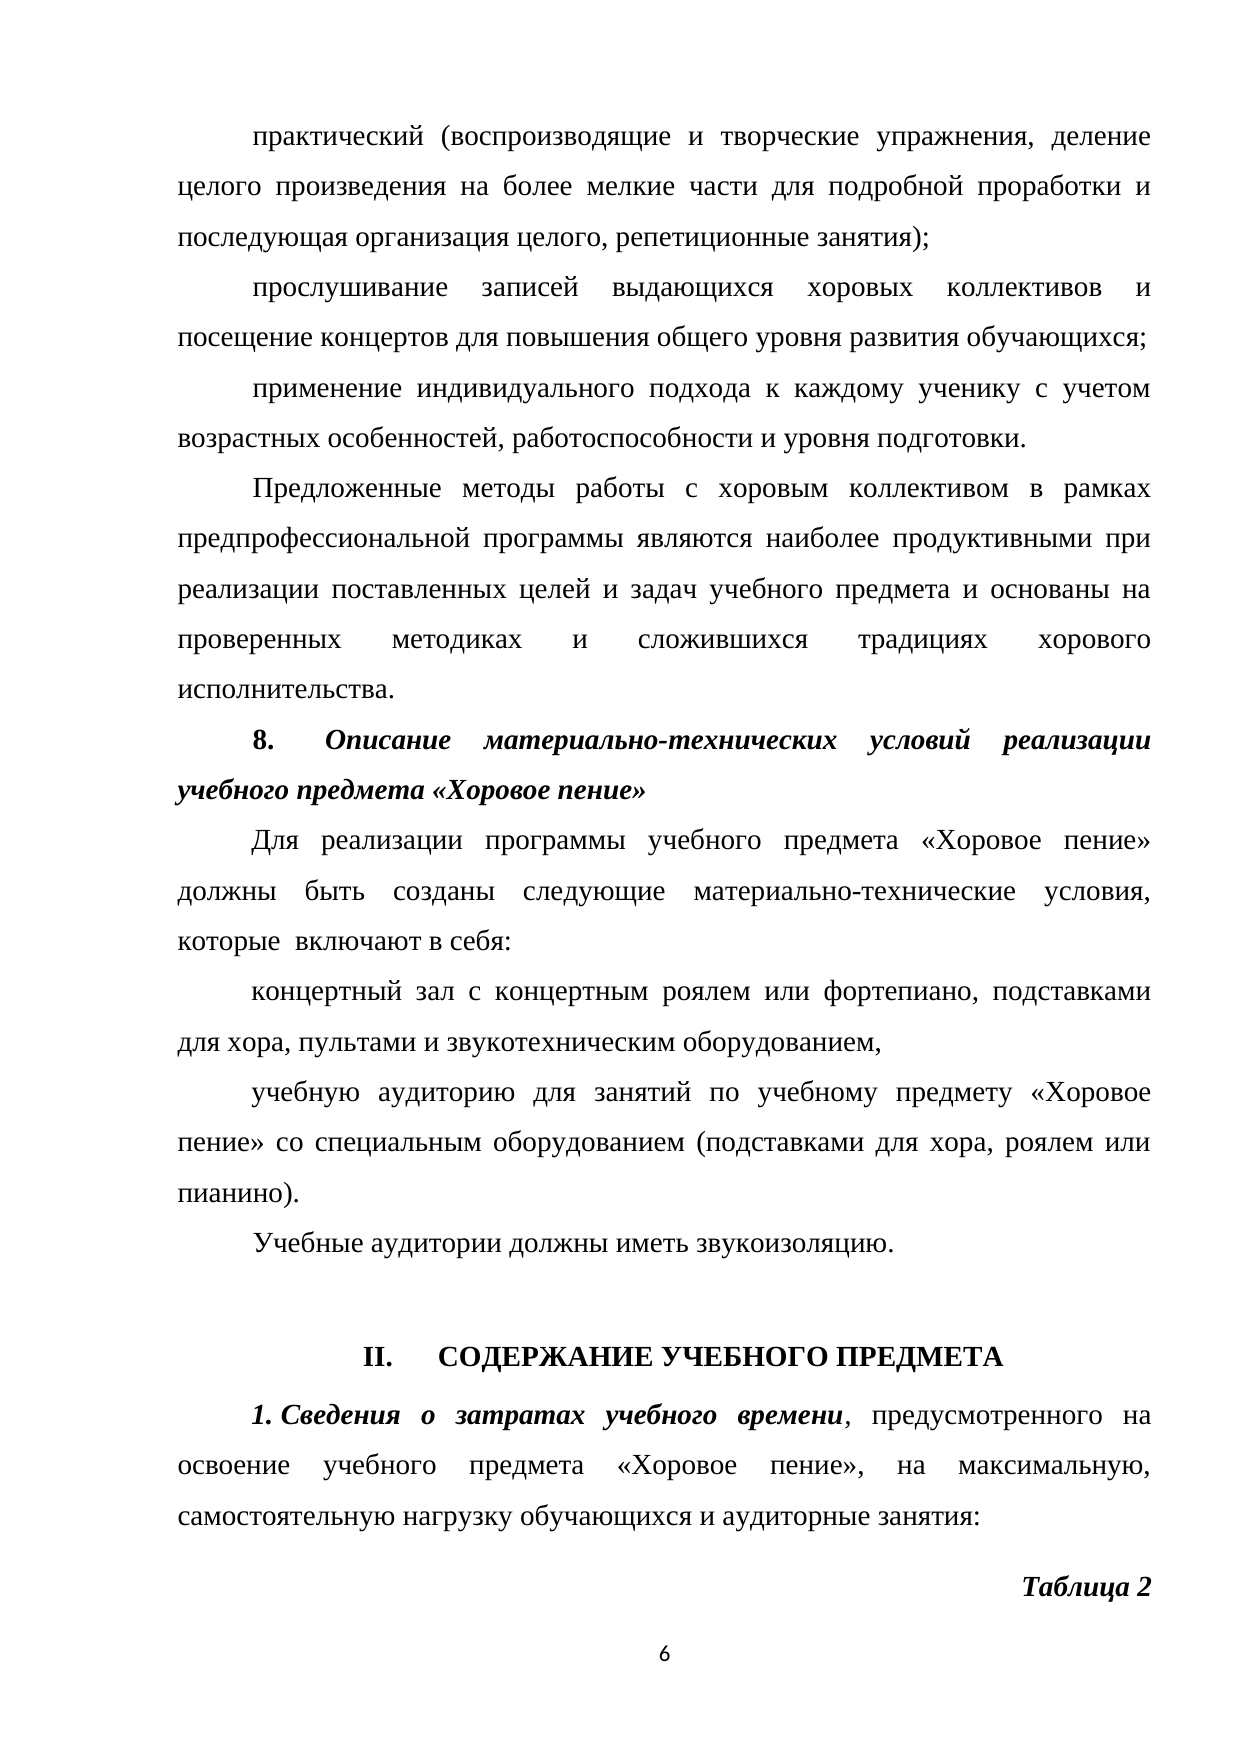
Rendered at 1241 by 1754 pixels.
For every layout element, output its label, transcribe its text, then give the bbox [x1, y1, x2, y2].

text Для реализации программы учебного предмета «Хоровое пение» должны быть созданы следующие материально-технические условия, которые включают в себя: [177, 822, 1152, 957]
list Описание материально-технических условий реализации учебного предмета «Хоровое пение» [177, 722, 1152, 806]
text Учебные аудитории должны иметь звукоизоляцию. [177, 1225, 1152, 1258]
text практический (воспроизводящие и творческие упражнения, деление целого произведения на более мелкие части для подробной проработки и последующая организация целого, репетиционные занятия); [177, 118, 1152, 252]
list СОДЕРЖАНИЕ УЧЕБНОГО ПРЕДМЕТА [215, 1339, 1152, 1372]
list Сведения о затратах учебного времени, предусмотренного на освоение учебного предмета «Хоровое пение», на максимальную, самостоятельную нагрузку обучающихся и аудиторные занятия: [177, 1397, 1152, 1531]
text Предложенные методы работы с хоровым коллективом в рамках предпрофессиональной программы являются наиболее продуктивными при реализации поставленных целей и задач учебного предмета и основаны на проверенных методиках и сложившихся традициях хорового исполнительства. [177, 470, 1152, 705]
text применение индивидуального подхода к каждому ученику с учетом возрастных особенностей, работоспособности и уровня подготовки. [177, 370, 1152, 453]
text Таблица 2 [177, 1569, 1152, 1602]
text прослушивание записей выдающихся хоровых коллективов и посещение концертов для повышения общего уровня развития обучающихся; [177, 269, 1152, 353]
text учебную аудиторию для занятий по учебному предмету «Хоровое пение» со специальным оборудованием (подставками для хора, роялем или пианино). [177, 1074, 1152, 1208]
text концертный зал с концертным роялем или фортепиано, подставками для хора, пультами и звукотехническим оборудованием, [177, 973, 1152, 1057]
